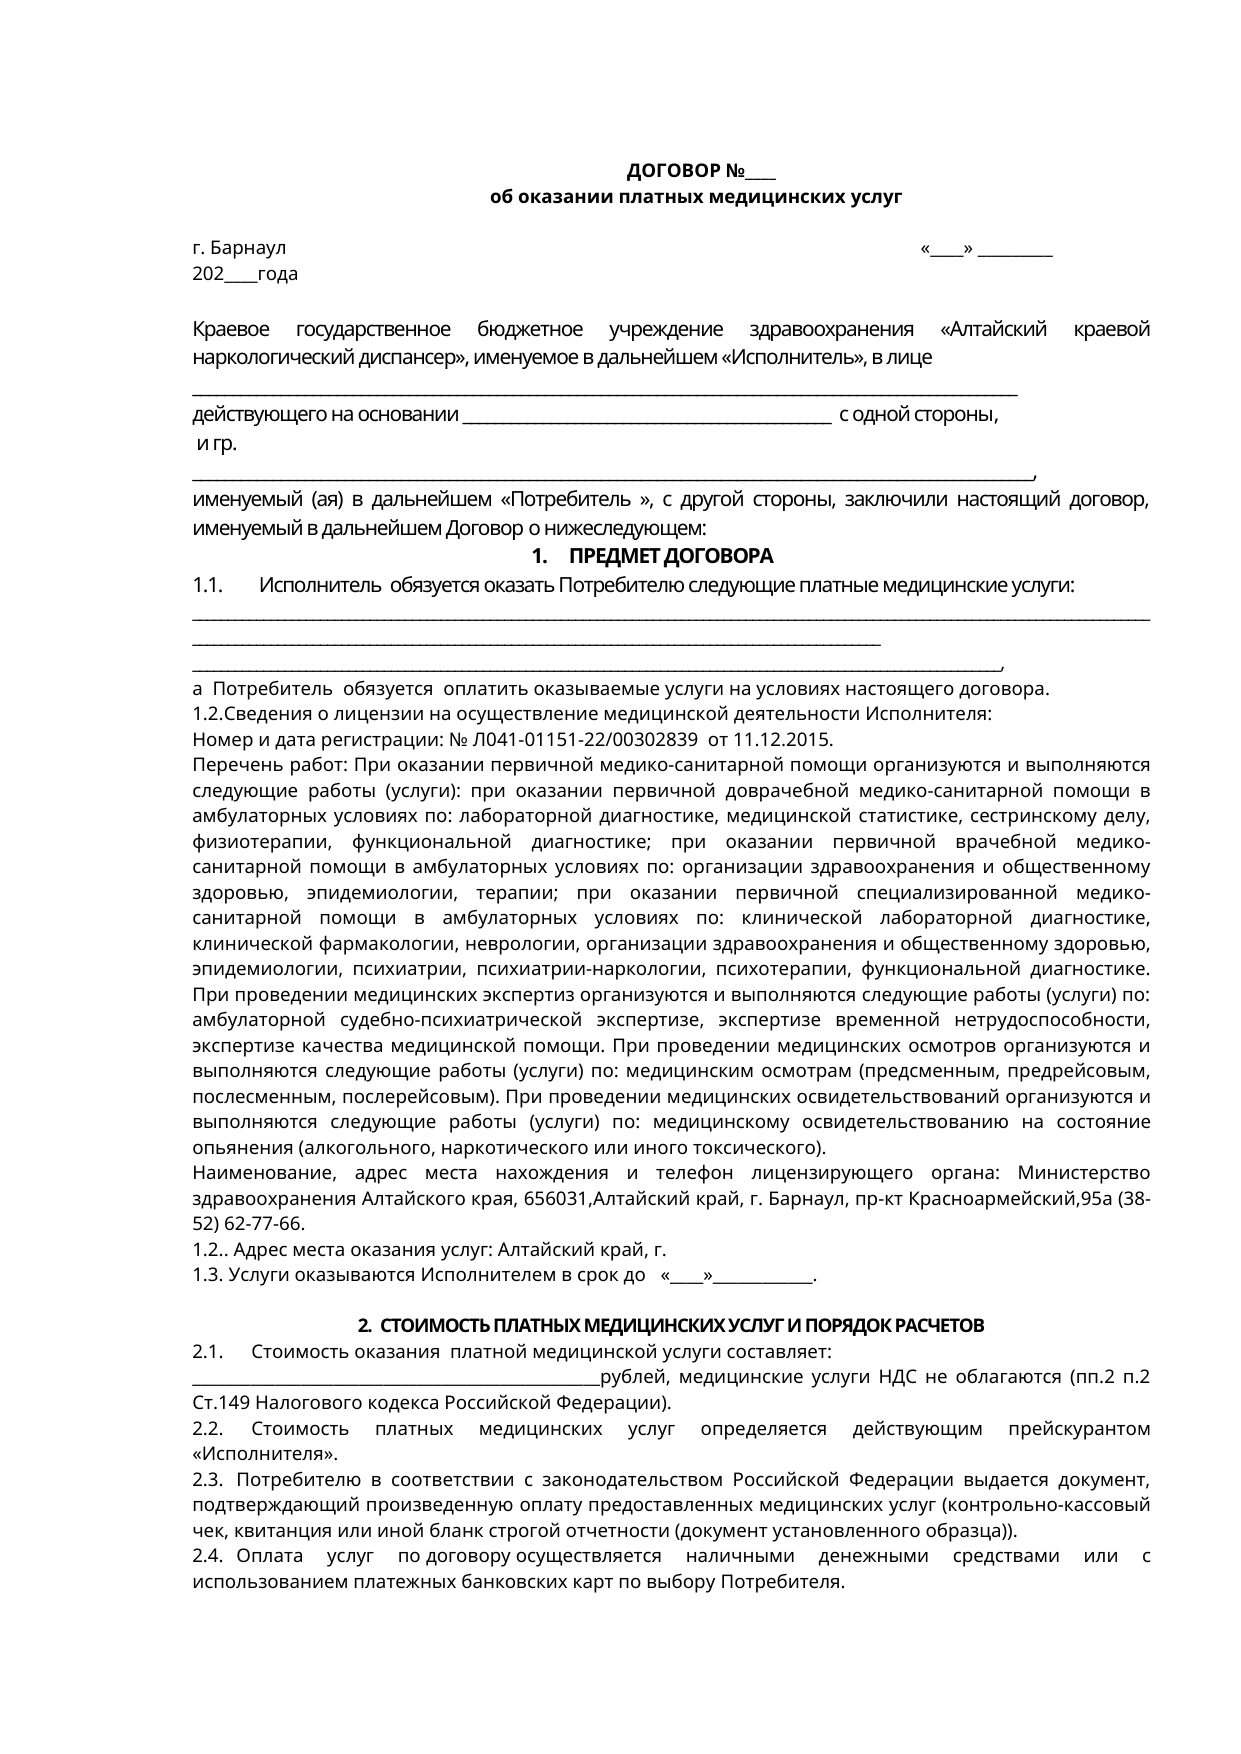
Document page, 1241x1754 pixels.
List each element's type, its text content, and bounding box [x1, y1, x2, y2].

text а Потребитель обязуется оплатить оказываемые услуги на условиях настоящего договора. [192, 675, 1152, 700]
text 1.2.. Адрес места оказания услуг: Алтайский край, г. [192, 1236, 1152, 1262]
text и гр. [192, 428, 1152, 456]
text г. Барнаул «____» _________ 202____года [192, 234, 1152, 285]
list Стоимость оказания платной медицинской услуги составляет: [192, 1338, 1152, 1364]
text __________________________________________________________________________________________________________________, [192, 649, 1152, 675]
text ДОГОВОР №____ [192, 158, 1152, 183]
text 1.2.Сведения о лицензии на осуществление медицинской деятельности Исполнителя: [192, 700, 1152, 726]
text _________________________________________________________________________________________________________, именуемый (ая) в дальнейшем «Потребитель », с другой стороны, заключили настоящий договор, именуемый в дальнейшем Договор о нижеследующем: [192, 456, 1152, 541]
text Краевое государственное бюджетное учреждение здравоохранения «Алтайский краевой наркологический диспансер», именуемое в дальнейшем «Исполнитель», в лице [192, 314, 1152, 371]
list Исполнитель обязуется оказать Потребителю следующие платные медицинские услуги: [192, 570, 1152, 598]
text Номер и дата регистрации: № Л041-01151-22/00302839 от 11.12.2015. [192, 726, 1152, 751]
list Потребителю в соответствии с законодательством Российской Федерации выдается документ, подтверждающий произведенную оплату предоставленных медицинских услуг (контрольно-кассовый чек, квитанция или иной бланк строгой отчетности (документ установленного образца)). [192, 1466, 1152, 1542]
text 1.3. Услуги оказываются Исполнителем в срок до «____»____________. [192, 1262, 1152, 1287]
list ПРЕДМЕТ ДОГОВОРА [154, 541, 1152, 570]
text Перечень работ: При оказании первичной медико-санитарной помощи организуются и выполняются следующие работы (услуги): при оказании первичной доврачебной медико-санитарной помощи в амбулаторных условиях по: лабораторной диагностике, медицинской статистике, сестринскому делу, физиотерапии, функциональной диагностике; при оказании первичной врачебной медико-санитарной помощи в амбулаторных условиях по: организации здравоохранения и общественному здоровью, эпидемиологии, терапии; при оказании первичной специализированной медико-санитарной помощи в амбулаторных условиях по: клинической лабораторной диагностике, клинической фармакологии, неврологии, организации здравоохранения и общественному здоровью, эпидемиологии, психиатрии, психиатрии-наркологии, психотерапии, функциональной диагностике. При проведении медицинских экспертиз организуются и выполняются следующие работы (услуги) по: амбулаторной судебно-психиатрической экспертизе, экспертизе временной нетрудоспособности, экспертизе качества медицинской помощи. При проведении медицинских осмотров организуются и выполняются следующие работы (услуги) по: медицинским осмотрам (предсменным, предрейсовым, послесменным, послерейсовым). При проведении медицинских освидетельствований организуются и выполняются следующие работы (услуги) по: медицинскому освидетельствованию на состояние опьянения (алкогольного, наркотического или иного токсического). [192, 751, 1152, 1160]
list Стоимость платных медицинских услуг определяется действующим прейскурантом «Исполнителя». [192, 1415, 1152, 1466]
text 2. СТОИМОСТЬ ПЛАТНЫХ МЕДИЦИНСКИХ УСЛУГ И ПОРЯДОК РАСЧЕТОВ [380, 1313, 1152, 1338]
list Оплата услуг по договору осуществляется наличными денежными средствами или с использованием платежных банковских карт по выбору Потребителя. [192, 1542, 1152, 1593]
text _______________________________________________________________________________________________________ действующего на основании ______________________________________________ с одной стороны, [192, 371, 1152, 428]
text об оказании платных медицинских услуг [192, 183, 1152, 209]
text Наименование, адрес места нахождения и телефон лицензирующего органа: Министерство здравоохранения Алтайского края, 656031,Алтайский край, г. Барнаул, пр-кт Красноармейский,95а (38-52) 62-77-66. [192, 1160, 1152, 1236]
text _________________________________________________рублей, медицинские услуги НДС не облагаются (пп.2 п.2 Ст.149 Налогового кодекса Российской Федерации). [192, 1364, 1152, 1415]
text ________________________________________________________________________________________________________________________________________________________________________________________________________________________________________ [192, 598, 1152, 649]
text 2. СТОИМОСТЬ ПЛАТНЫХ МЕДИЦИНСКИХ УСЛУГ И ПОРЯДОК РАСЧЕТОВ [192, 1313, 373, 1338]
